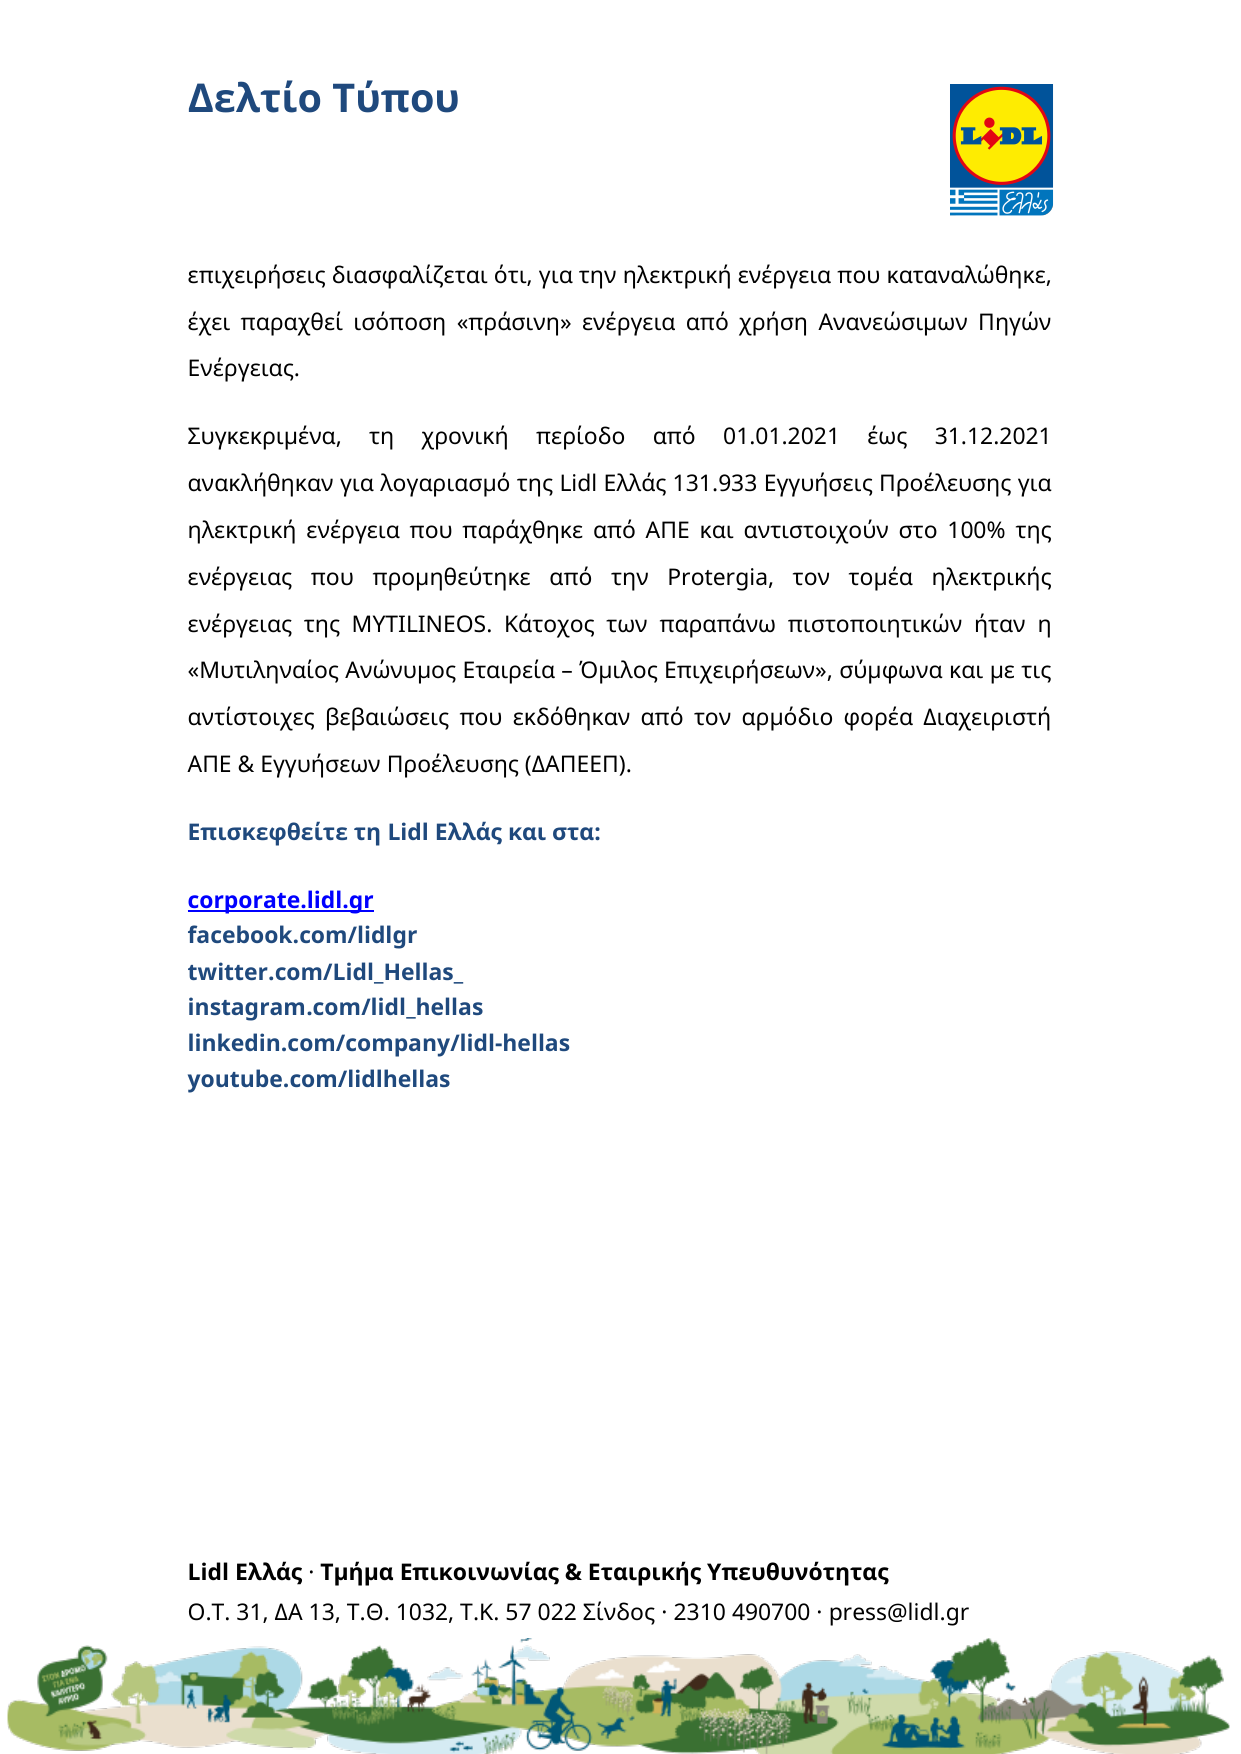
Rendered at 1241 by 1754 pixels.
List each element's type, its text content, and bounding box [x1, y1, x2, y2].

text corporate.lidl.gr [187, 883, 1053, 915]
text instagram.com/lidl_hellas [187, 991, 1053, 1023]
text youtube.com/lidlhellas [187, 1063, 1053, 1094]
text Επισκεφθείτε τη Lidl Ελλάς και στα: [187, 816, 1053, 847]
text facebook.com/lidlgr [187, 919, 1053, 951]
picture [949, 84, 1054, 216]
text Συγκεκριμένα, τη χρονική περίοδο από 01.01.2021 έως 31.12.2021 ανακλήθηκαν για λογαριασμό της Lidl Ελλάς 131.933 Εγγυήσεις Προέλευσης για ηλεκτρική ενέργεια που παράχθηκε από ΑΠΕ και αντιστοιχούν στο 100% της ενέργειας που προμηθεύτηκε από την Protergia, τον τομέα ηλεκτρικής ενέργειας της MYTILINEOS. Κάτοχος των παραπάνω πιστοποιητικών ήταν η «Μυτιληναίος Ανώνυμος Εταιρεία – Όμιλος Επιχειρήσεων», σύμφωνα και με τις αντίστοιχες βεβαιώσεις που εκδόθηκαν από τον αρμόδιο φορέα Διαχειριστή ΑΠΕ & Εγγυήσεων Προέλευσης (ΔΑΠΕΕΠ). [187, 420, 1053, 779]
text twitter.com/Lidl_Hellas_ [187, 955, 1053, 987]
text linkedin.com/company/lidl-hellas [187, 1027, 1053, 1058]
picture [6, 1638, 1233, 1754]
